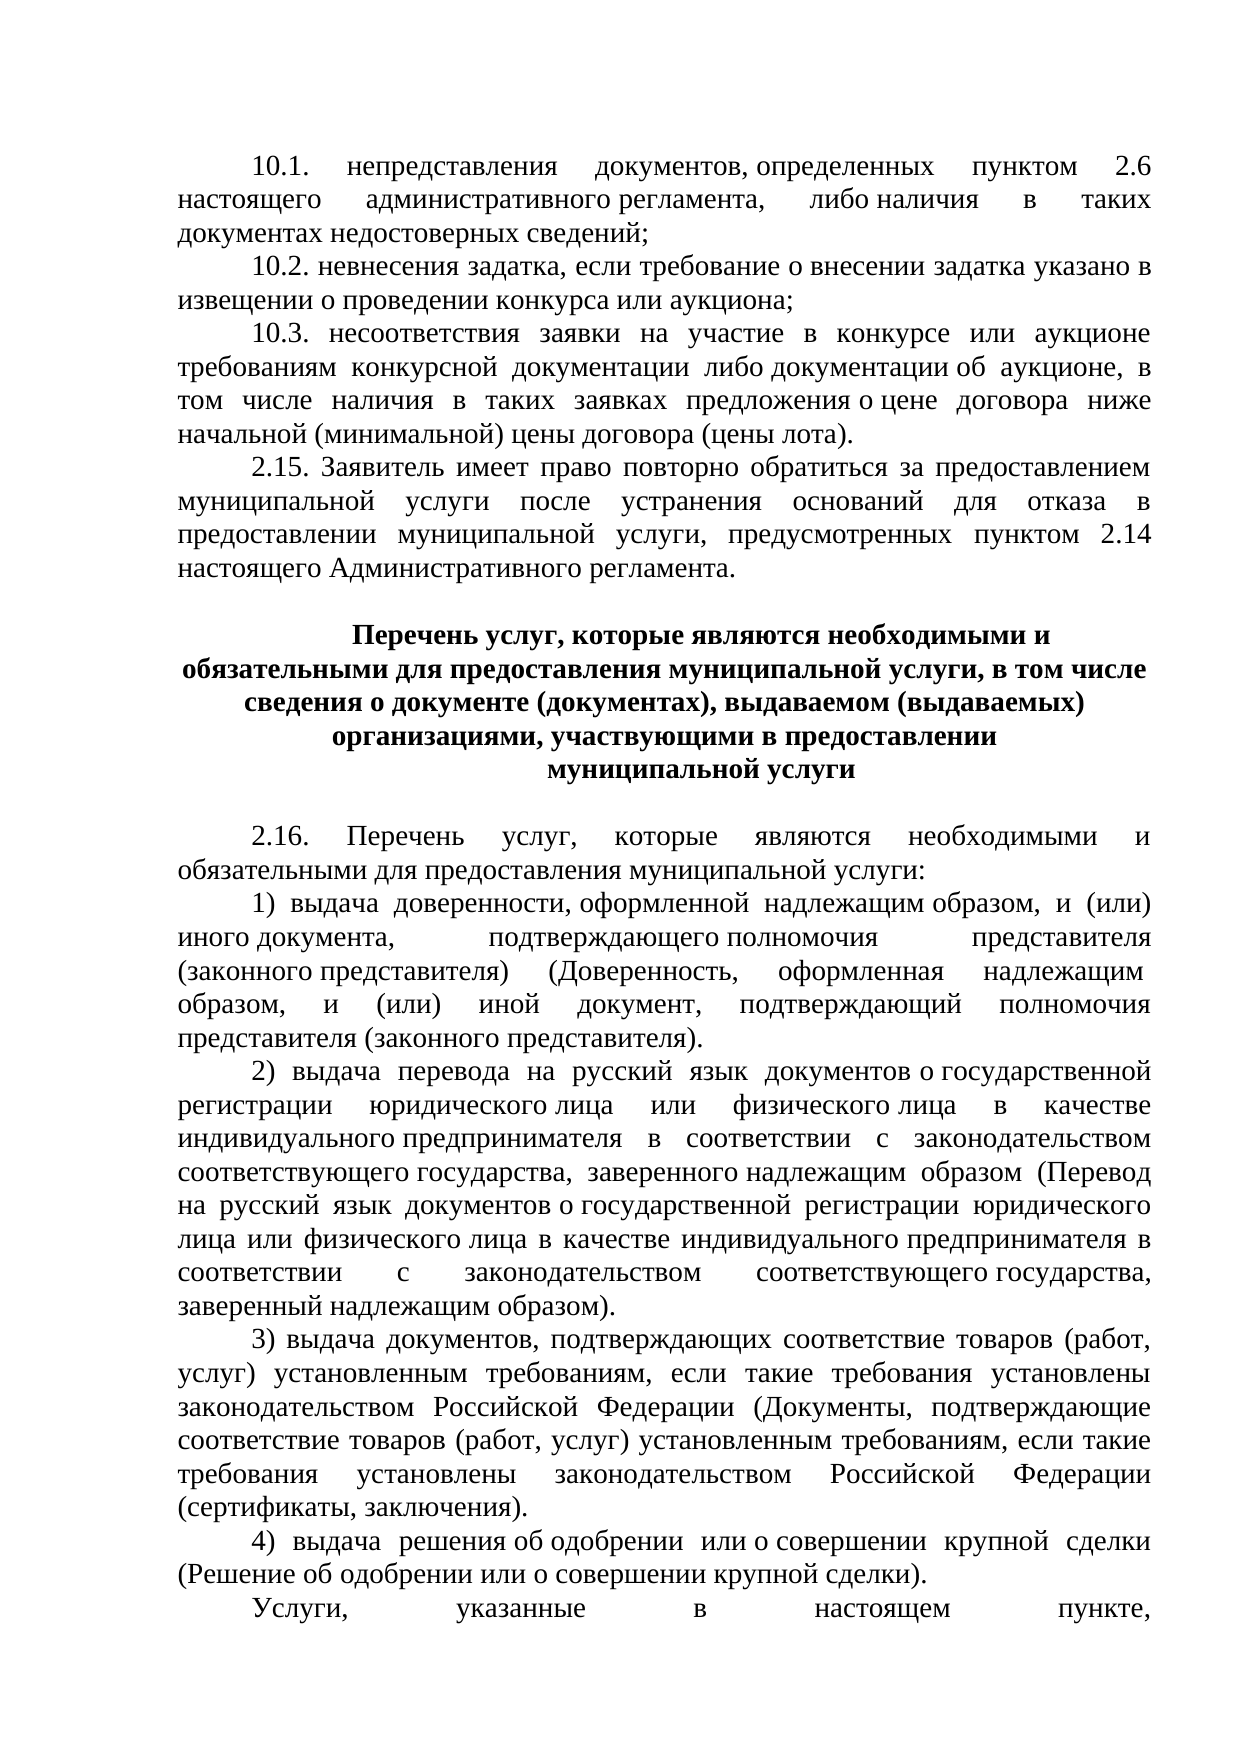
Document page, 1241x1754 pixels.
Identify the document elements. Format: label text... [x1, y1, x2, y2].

text муниципальной услуги [177, 751, 1152, 785]
text Перечень услуг, которые являются необходимыми и обязательными для предоставления муниципальной услуги, в том числе сведения о документе (документах), выдаваемом (выдаваемых) организациями, участвующими в предоставлении [177, 617, 1152, 751]
text 10.1. непредставления документов, определенных пунктом 2.6 настоящего административного регламента, либо наличия в таких документах недостоверных сведений; [177, 148, 1152, 248]
text 2.15. Заявитель имеет право повторно обратиться за предоставлением муниципальной услуги после устранения оснований для отказа в предоставлении муниципальной услуги, предусмотренных пунктом 2.14 настоящего Административного регламента. [177, 449, 1152, 584]
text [177, 1590, 1152, 1623]
text 4) выдача решения об одобрении или о совершении крупной сделки (Решение об одобрении или о совершении крупной сделки). [177, 1523, 1152, 1590]
text 2) выдача перевода на русский язык документов о государственной регистрации юридического лица или физического лица в качестве индивидуального предпринимателя в соответствии с законодательством соответствующего государства, заверенного надлежащим образом (Перевод на русский язык документов о государственной регистрации юридического лица или физического лица в качестве индивидуального предпринимателя в соответствии с законодательством соответствующего государства, заверенный надлежащим образом). [177, 1053, 1152, 1322]
text 1) выдача доверенности, оформленной надлежащим образом, и (или) иного документа, подтверждающего полномочия представителя (законного представителя) (Доверенность, оформленная надлежащим образом, и (или) иной документ, подтверждающий полномочия представителя (законного представителя). [177, 886, 1152, 1053]
text 10.2. невнесения задатка, если требование о внесении задатка указано в извещении о проведении конкурса или аукциона; [177, 248, 1152, 315]
text 10.3. несоответствия заявки на участие в конкурсе или аукционе требованиям конкурсной документации либо документации об аукционе, в том числе наличия в таких заявках предложения о цене договора ниже начальной (минимальной) цены договора (цены лота). [177, 315, 1152, 449]
text 2.16. Перечень услуг, которые являются необходимыми и обязательными для предоставления муниципальной услуги: [177, 818, 1152, 886]
text 3) выдача документов, подтверждающих соответствие товаров (работ, услуг) установленным требованиям, если такие требования установлены законодательством Российской Федерации (Документы, подтверждающие соответствие товаров (работ, услуг) установленным требованиям, если такие требования установлены законодательством Российской Федерации (сертификаты, заключения). [177, 1322, 1152, 1523]
